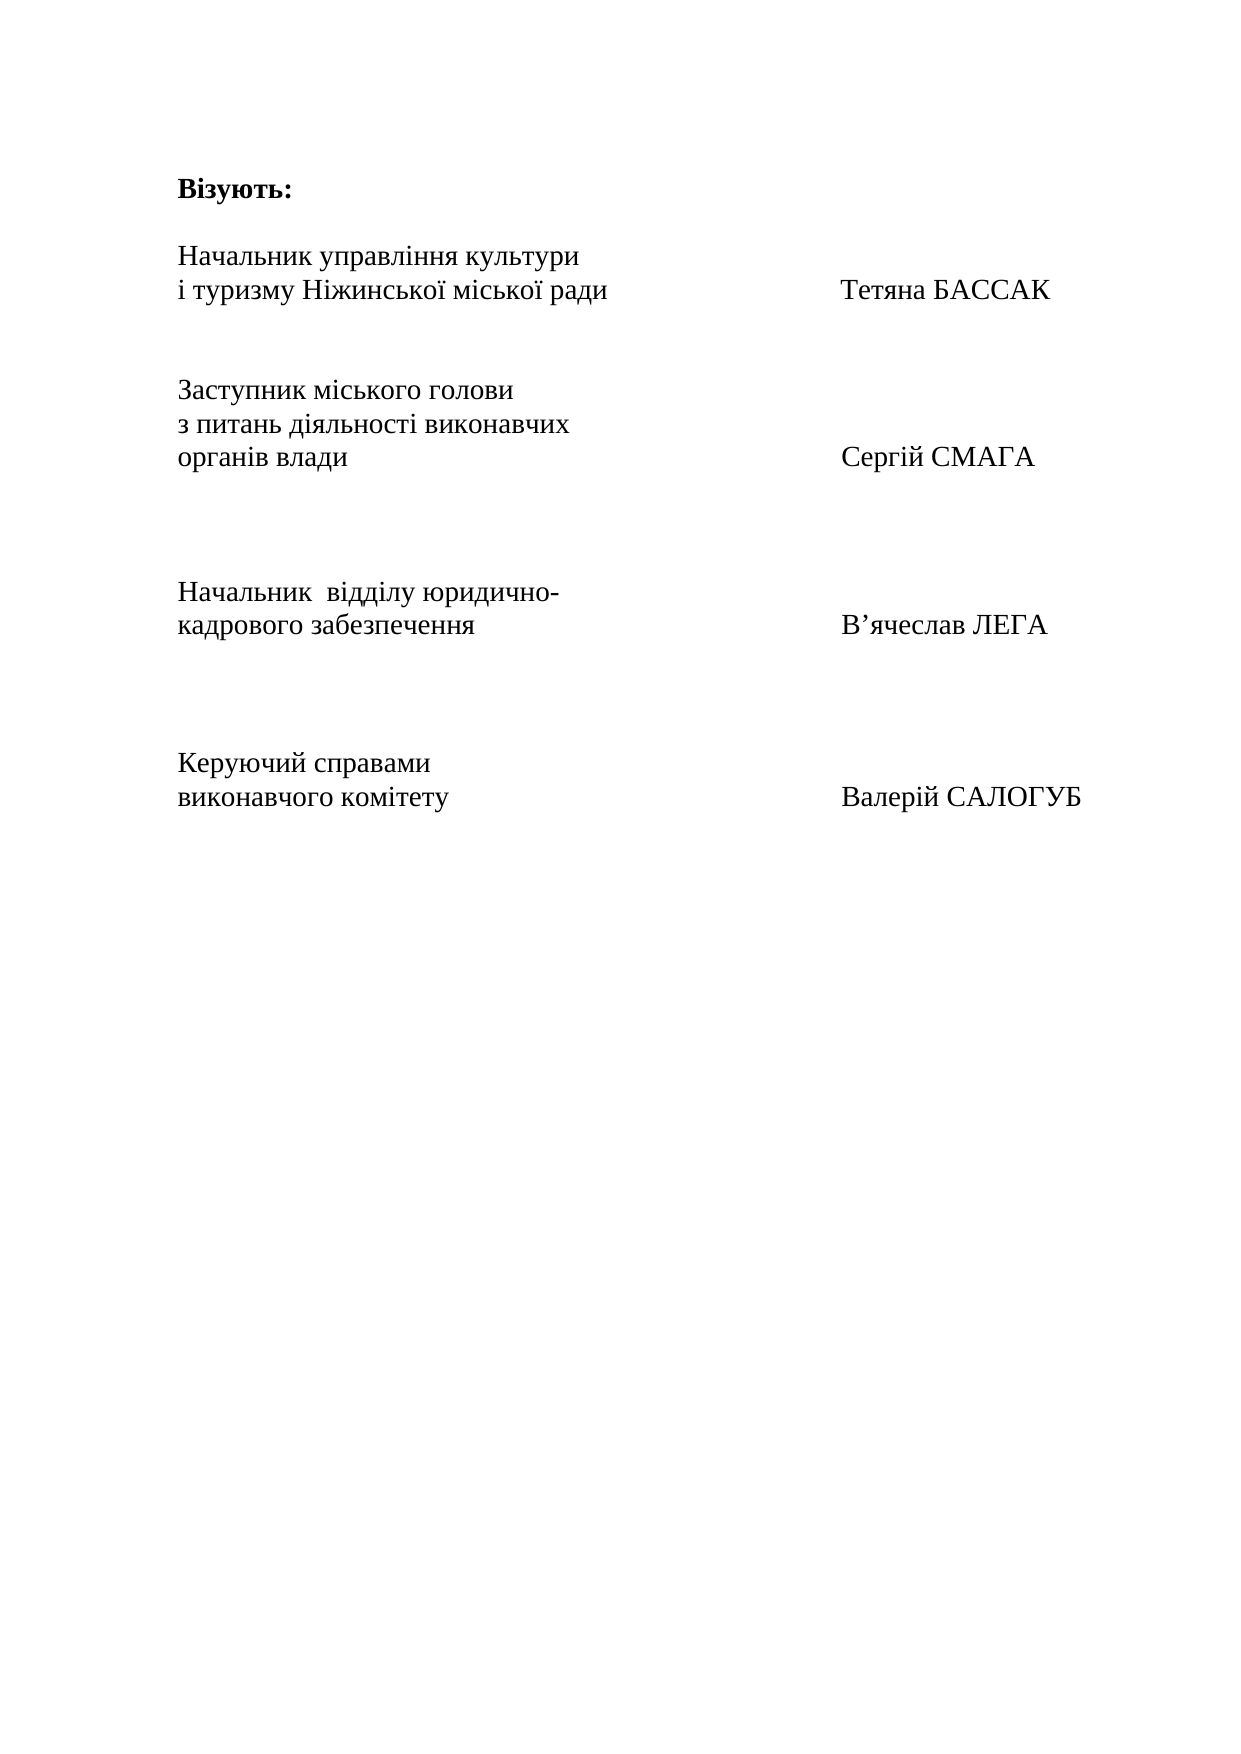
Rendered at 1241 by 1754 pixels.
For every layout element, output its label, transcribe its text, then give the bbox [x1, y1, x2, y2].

text Начальник відділу юридично- [177, 574, 1152, 607]
text органів влади Сергій СМАГА [177, 439, 1152, 473]
text і туризму Ніжинської міської ради Тетяна БАССАК [177, 272, 1152, 305]
text кадрового забезпечення В’ячеслав ЛЕГА [177, 607, 1152, 641]
text Візують: [177, 171, 1152, 205]
text Заступник міського голови [177, 372, 1152, 406]
text виконавчого комітету Валерій САЛОГУБ [177, 779, 1152, 813]
text Керуючий справами [177, 746, 1152, 779]
text з питань діяльності виконавчих [177, 406, 1152, 439]
text Начальник управління культури [177, 238, 1152, 272]
